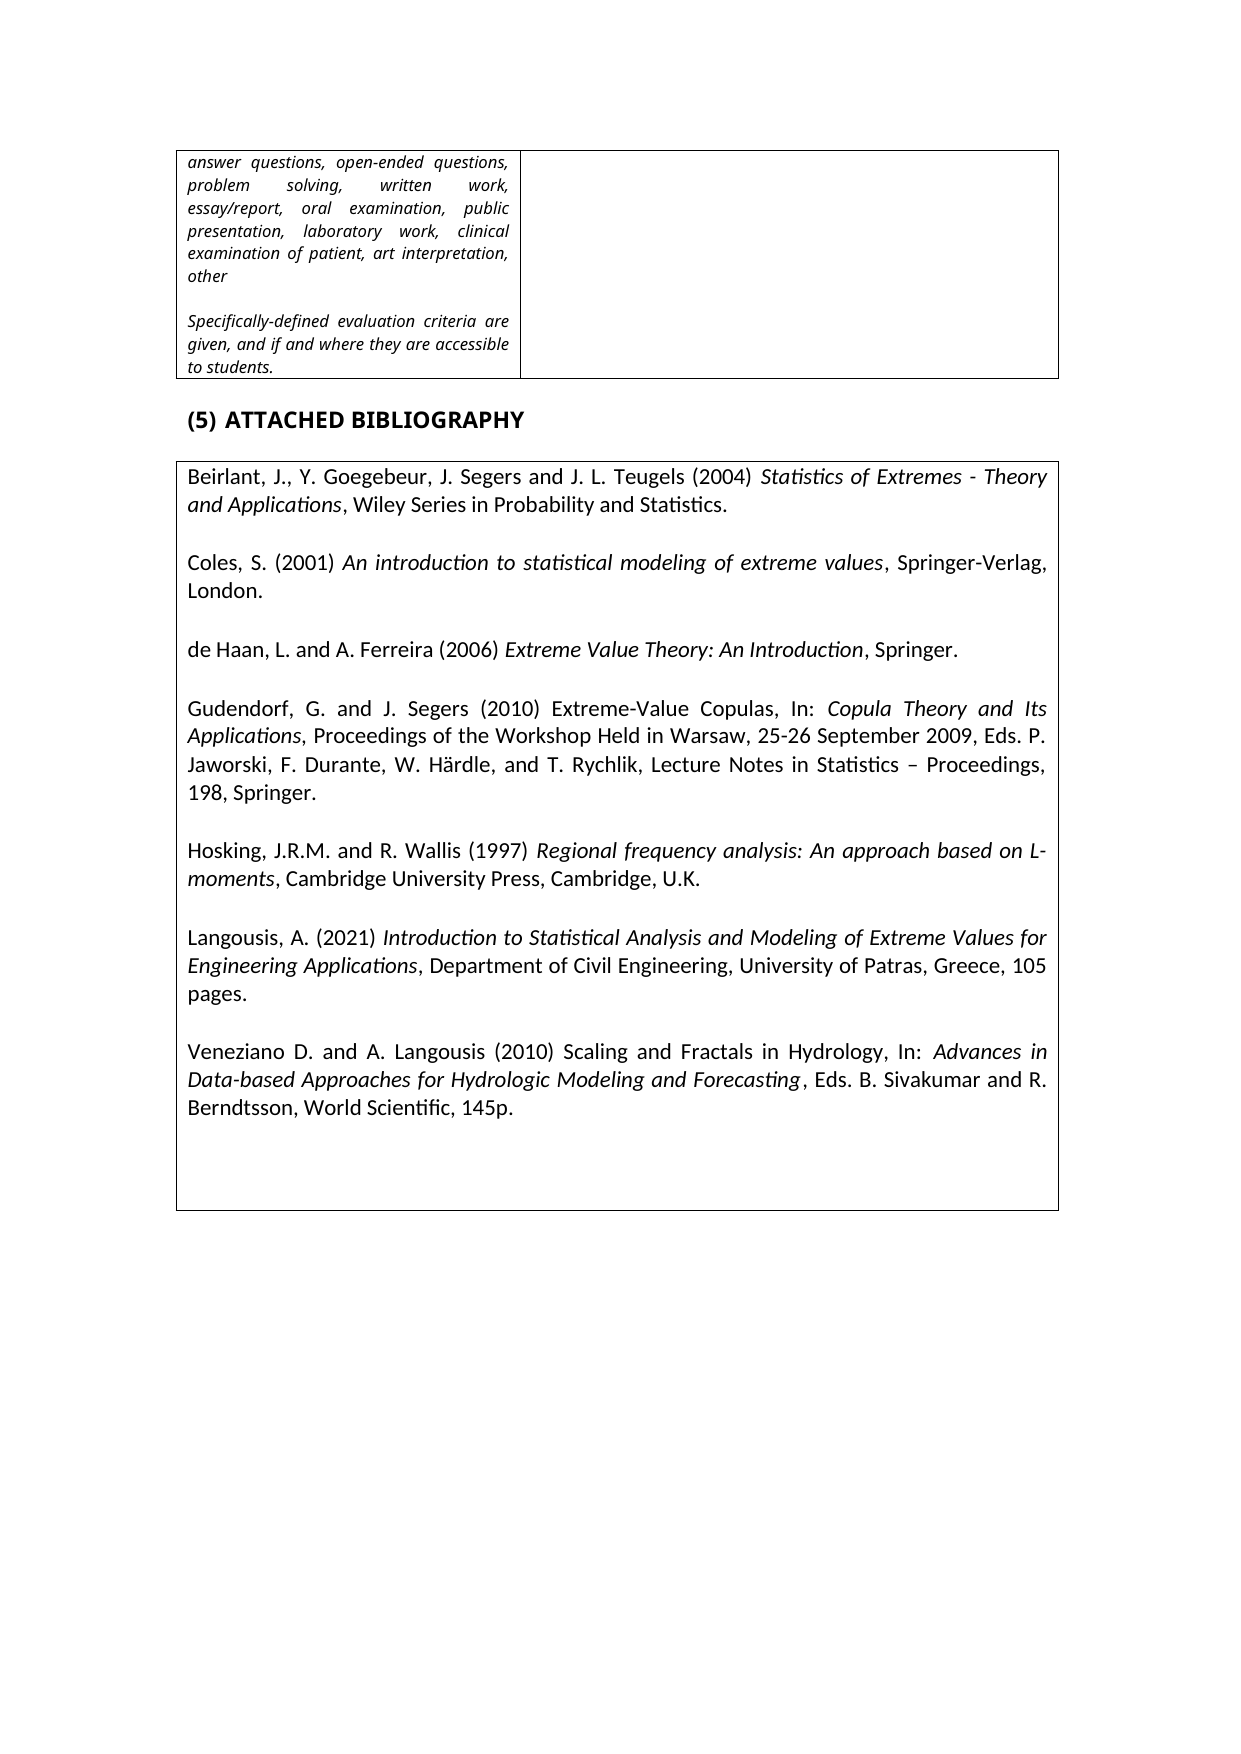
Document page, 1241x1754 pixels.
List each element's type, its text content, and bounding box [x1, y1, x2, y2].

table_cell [177, 151, 520, 378]
table_header Beirlant, J., Y. Goegebeur, J. Segers and J. L. Teugels (2004) Statistics of Extremes - Theory and Applications, Wiley Series in Probability and Statistics. Coles, S. (2001) An introduction to statistical modeling of extreme values, Springer-Verlag, London. de Haan, L. and A. Ferreira (2006) Extreme Value Theory: An Introduction, Springer. Gudendorf, G. and J. Segers (2010) Extreme-Value Copulas, In: Copula Theory and Its Applications, Proceedings of the Workshop Held in Warsaw, 25-26 September 2009, Eds. P. Jaworski, F. Durante, W. Härdle, and T. Rychlik, Lecture Notes in Statistics – Proceedings, 198, Springer. Hosking, J.R.M. and R. Wallis (1997) Regional frequency analysis: An approach based on L-moments, Cambridge University Press, Cambridge, U.K. Langousis, Α. (2021) Introduction to Statistical Analysis and Modeling of Extreme Values for Engineering Applications, Department of Civil Engineering, University of Patras, Greece, 105 pages. Veneziano D. and A. Langousis (2010) Scaling and Fractals in Hydrology, In: Advances in Data-based Approaches for Hydrologic Modeling and Forecasting, Eds. B. Sivakumar and R. Berndtsson, World Scientific, 145p. [177, 462, 1058, 1209]
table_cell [521, 151, 1058, 378]
list ATTACHED BIBLIOGRAPHY [187, 404, 1053, 435]
